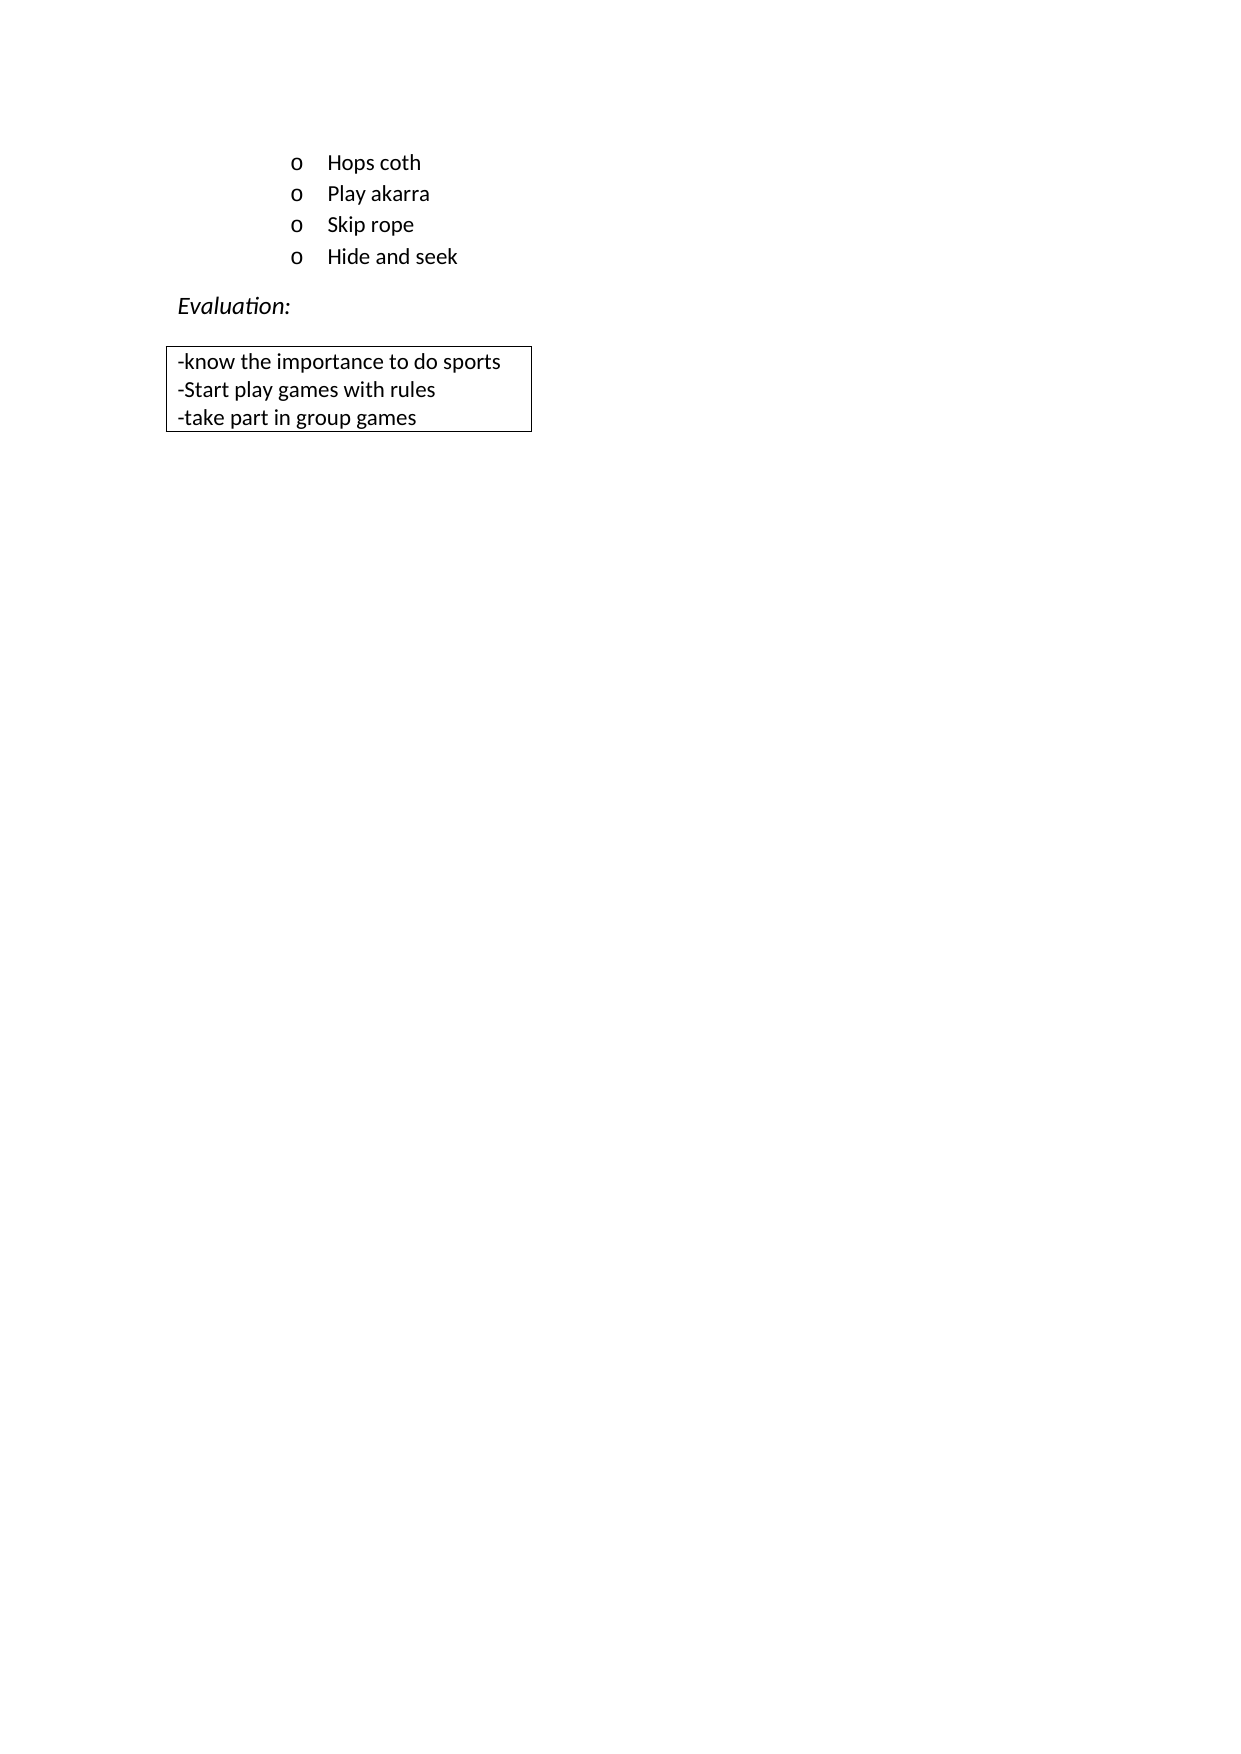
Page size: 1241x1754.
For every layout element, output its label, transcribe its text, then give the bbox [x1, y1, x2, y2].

text Evaluation: [177, 290, 1063, 321]
list Play akarra [290, 179, 1063, 208]
list Hops coth [290, 148, 1063, 177]
list Skip rope [290, 211, 1063, 240]
list Hide and seek [290, 242, 1063, 271]
table_header -know the importance to do sports -Start play games with rules -take part in group games [167, 347, 531, 431]
